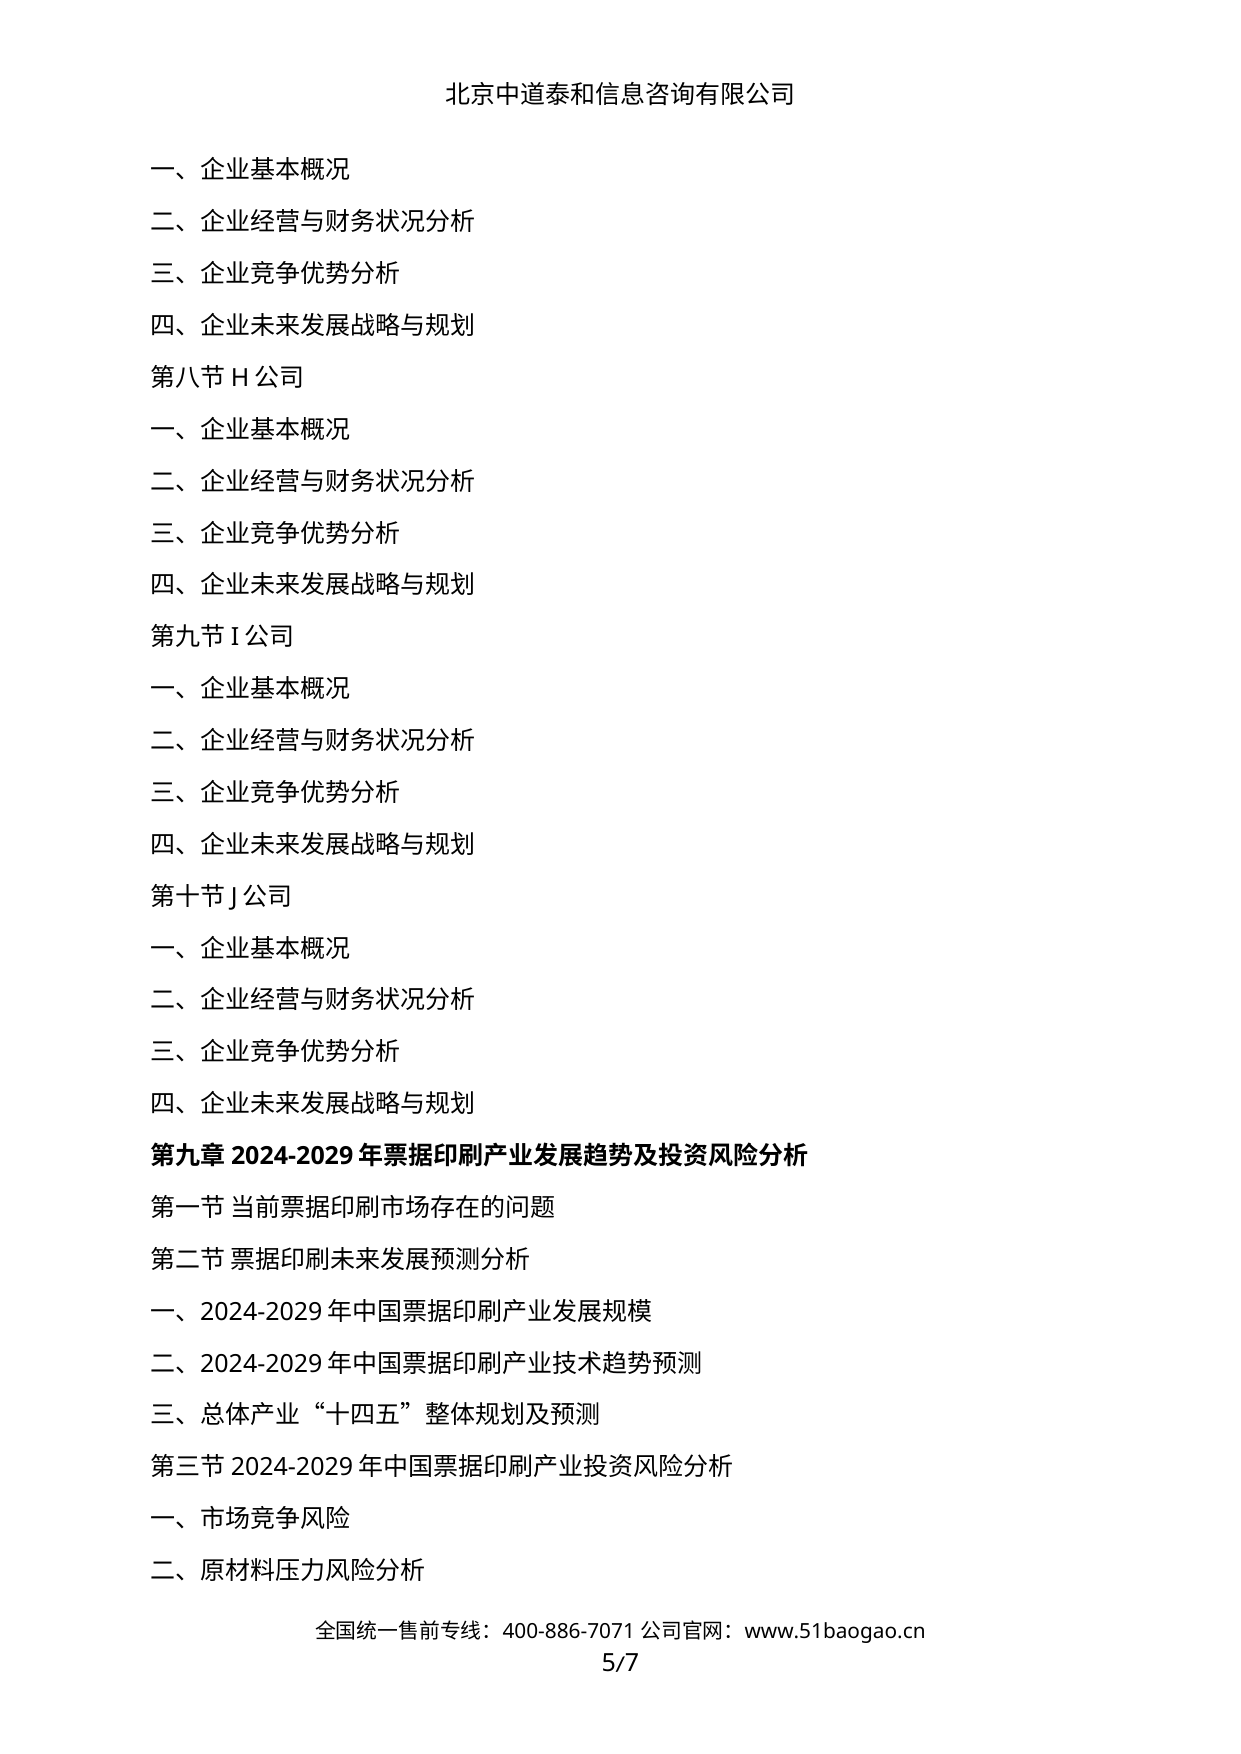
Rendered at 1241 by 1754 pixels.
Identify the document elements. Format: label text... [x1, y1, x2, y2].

text 一、企业基本概况 [150, 928, 1090, 964]
text 一、2024-2029年中国票据印刷产业发展规模 [150, 1291, 1090, 1327]
text 第九章 2024-2029年票据印刷产业发展趋势及投资风险分析 [150, 1136, 1090, 1172]
text 第九节 I公司 [150, 617, 1090, 653]
text 第二节 票据印刷未来发展预测分析 [150, 1239, 1090, 1276]
text 一、企业基本概况 [150, 150, 1090, 186]
text 四、企业未来发展战略与规划 [150, 565, 1090, 601]
text 一、企业基本概况 [150, 669, 1090, 705]
text 第八节 H公司 [150, 357, 1090, 394]
text 四、企业未来发展战略与规划 [150, 306, 1090, 342]
text 三、企业竞争优势分析 [150, 254, 1090, 290]
text 二、企业经营与财务状况分析 [150, 980, 1090, 1016]
text 第一节 当前票据印刷市场存在的问题 [150, 1187, 1090, 1224]
text 二、2024-2029年中国票据印刷产业技术趋势预测 [150, 1343, 1090, 1379]
text 二、原材料压力风险分析 [150, 1551, 1090, 1587]
text 二、企业经营与财务状况分析 [150, 461, 1090, 497]
text 四、企业未来发展战略与规划 [150, 824, 1090, 861]
text 二、企业经营与财务状况分析 [150, 721, 1090, 757]
text 第三节 2024-2029年中国票据印刷产业投资风险分析 [150, 1447, 1090, 1483]
text 三、企业竞争优势分析 [150, 772, 1090, 809]
text 三、企业竞争优势分析 [150, 513, 1090, 549]
text 二、企业经营与财务状况分析 [150, 202, 1090, 238]
text 一、市场竞争风险 [150, 1499, 1090, 1535]
text 第十节 J公司 [150, 876, 1090, 912]
text 四、企业未来发展战略与规划 [150, 1084, 1090, 1120]
text 三、企业竞争优势分析 [150, 1032, 1090, 1068]
text 三、总体产业“十四五”整体规划及预测 [150, 1395, 1090, 1431]
text 一、企业基本概况 [150, 409, 1090, 446]
